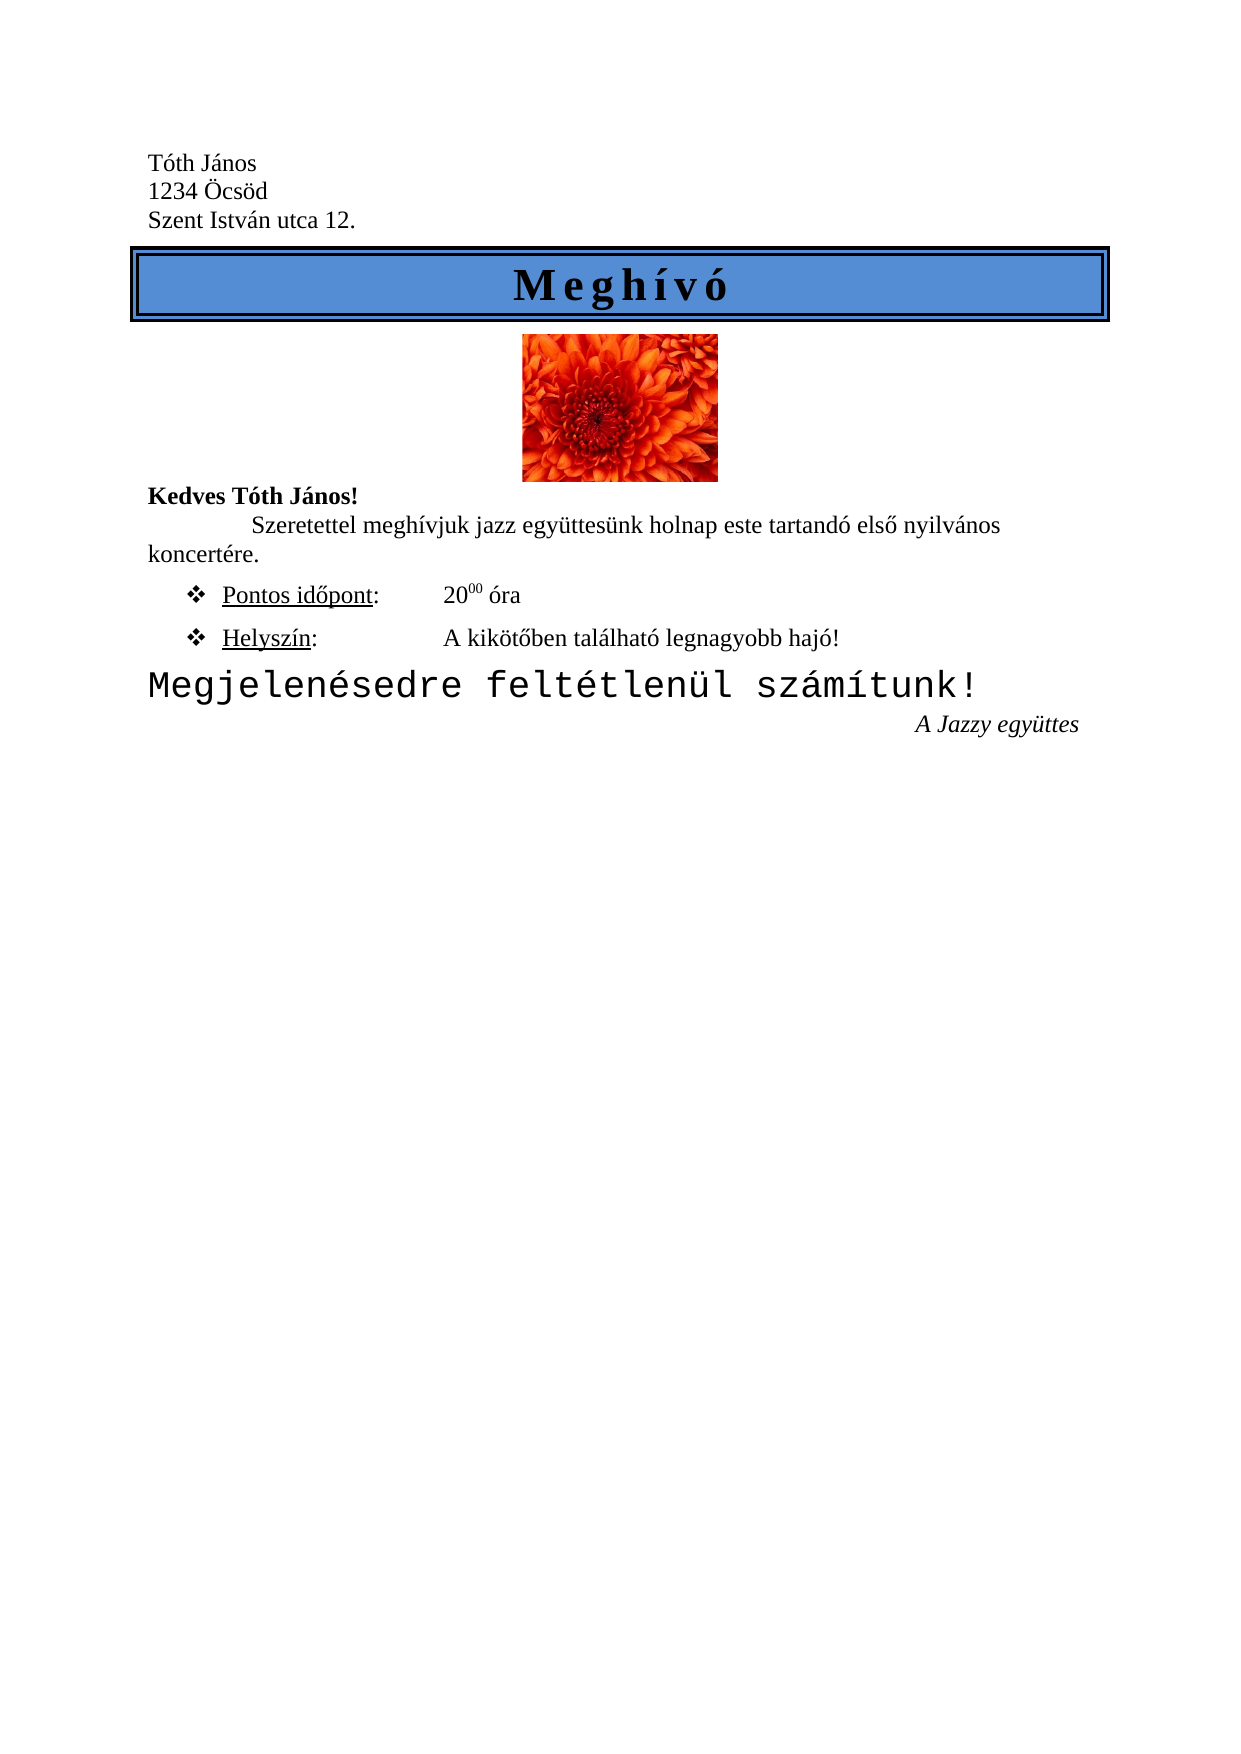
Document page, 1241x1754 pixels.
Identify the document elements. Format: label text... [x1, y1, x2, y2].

text Megjelenésedre feltétlenül számítunk! [148, 666, 1093, 709]
text Szent István utca 12. [148, 205, 1093, 234]
text Szeretettel meghívjuk jazz együttesünk holnap este tartandó első nyilvános koncertére. [148, 510, 1093, 568]
text Kedves Tóth János! [148, 481, 1093, 510]
text Tóth János [148, 148, 1093, 176]
text Meghívó [133, 250, 1107, 319]
picture [522, 334, 718, 482]
text A Jazzy együttes [148, 709, 1093, 738]
list Helyszín: A kikötőben található legnagyobb hajó! [185, 623, 1093, 652]
list Pontos időpont: 2000 óra [185, 580, 1093, 609]
text 1234 Öcsöd [148, 176, 1093, 205]
